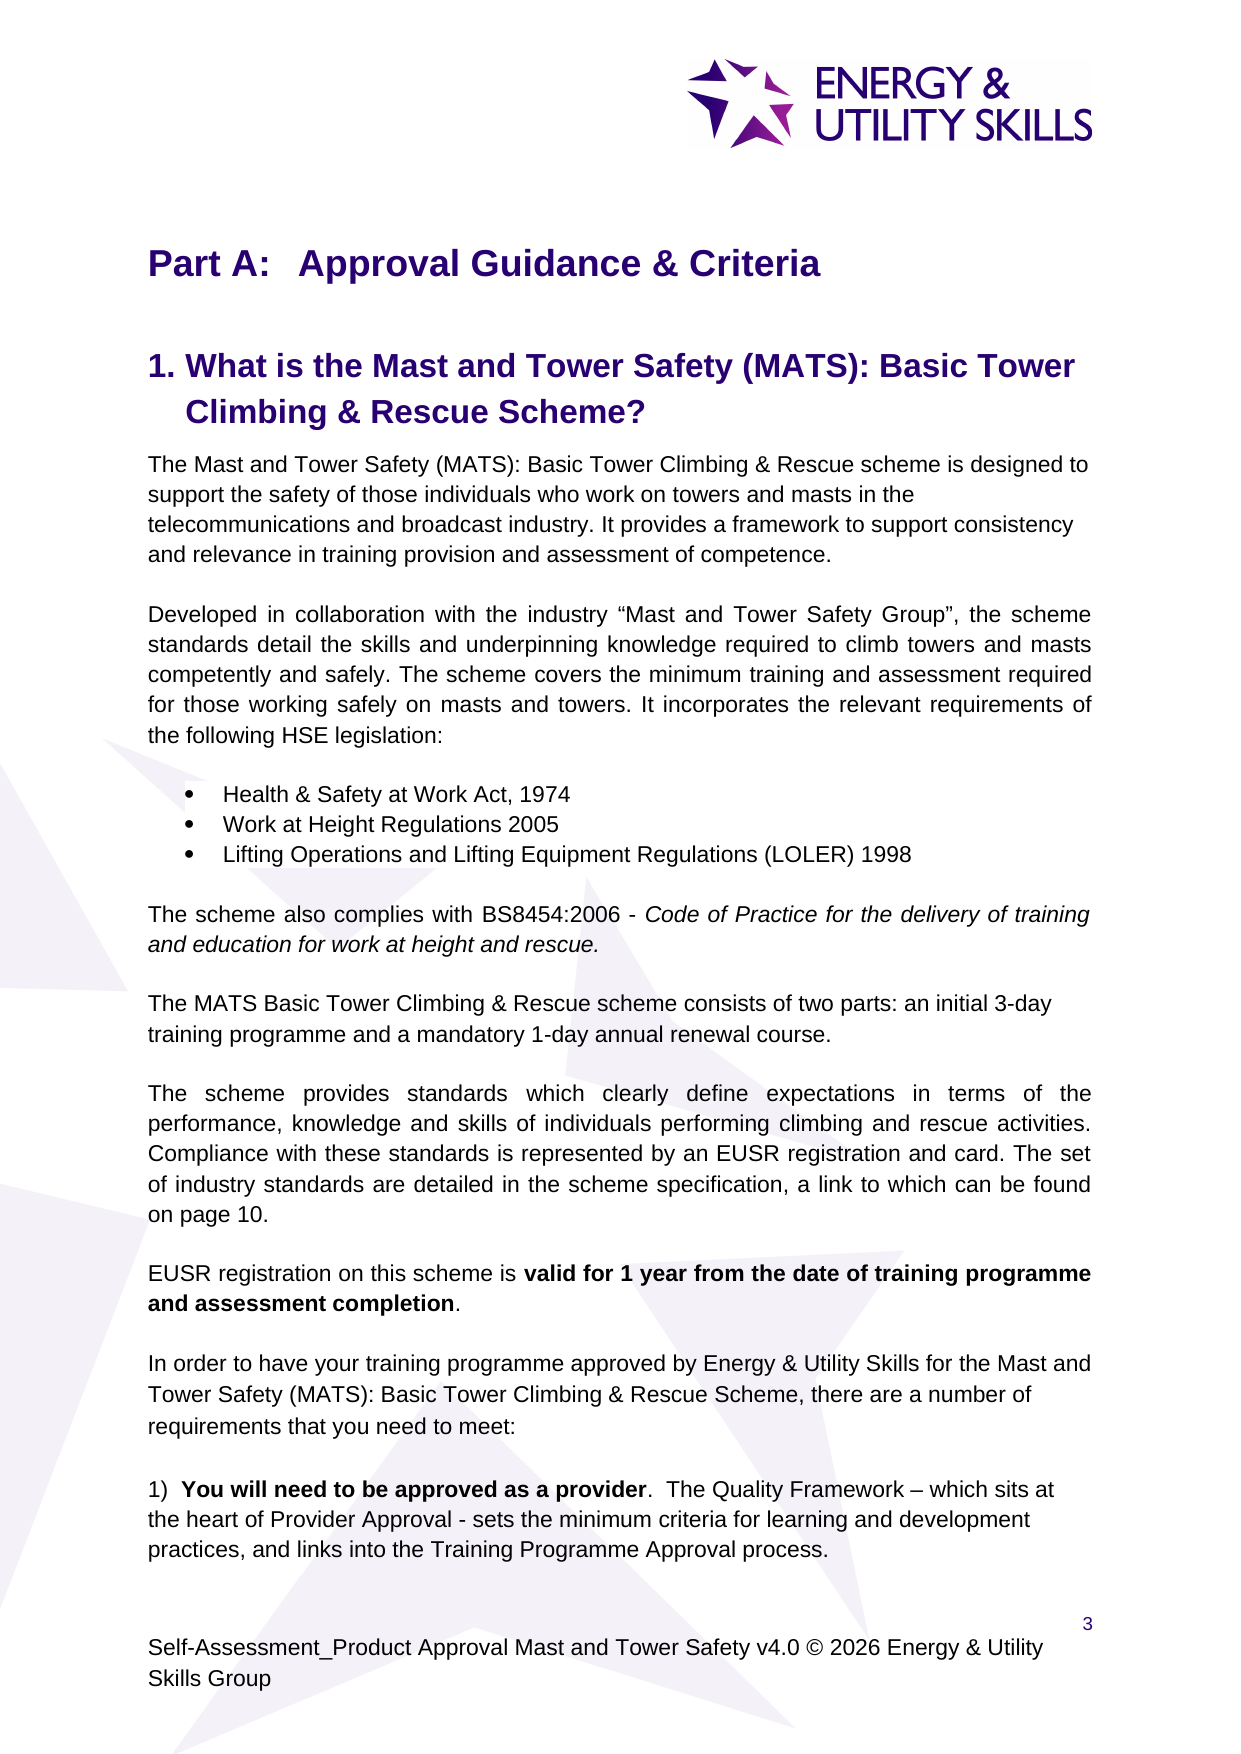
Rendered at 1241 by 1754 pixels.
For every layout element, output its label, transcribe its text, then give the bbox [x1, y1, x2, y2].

text 1) You will need to be approved as a provider. The Quality Framework – which sits at the heart of Provider Approval - sets the minimum criteria for learning and development practices, and links into the Training Programme Approval process. [148, 1476, 1092, 1563]
picture [0, 738, 904, 1754]
text EUSR registration on this scheme is valid for 1 year from the date of training programme and assessment completion. [148, 1260, 1092, 1317]
subtitle What is the Mast and Tower Safety (MATS): Basic Tower Climbing & Rescue Scheme? [148, 346, 1092, 431]
text The scheme provides standards which clearly define expectations in terms of the performance, knowledge and skills of individuals performing climbing and rescue activities. Compliance with these standards is represented by an EUSR registration and card. The set of industry standards are detailed in the scheme specification, a link to which can be found on page 10. [148, 1080, 1092, 1227]
text Developed in collaboration with the industry “Mast and Tower Safety Group”, the scheme standards detail the skills and underpinning knowledge required to climb towers and masts competently and safely. The scheme covers the minimum training and assessment required for those working safely on masts and towers. It incorporates the relevant requirements of the following HSE legislation: [148, 601, 1092, 748]
text The MATS Basic Tower Climbing & Rescue scheme consists of two parts: an initial 3-day training programme and a mandatory 1-day annual renewal course. [148, 990, 1092, 1047]
list Work at Height Regulations 2005 [185, 811, 1092, 838]
text The scheme also complies with BS8454:2006 - Code of Practice for the delivery of training and education for work at height and rescue. [148, 901, 1092, 957]
text Part A: Approval Guidance & Criteria [148, 236, 1092, 286]
text In order to have your training programme approved by Energy & Utility Skills for the Mast and Tower Safety (MATS): Basic Tower Climbing & Rescue Scheme, there are a number of requirements that you need to meet: [148, 1350, 1092, 1439]
list Health & Safety at Work Act, 1974 [185, 781, 1092, 807]
picture [687, 59, 1093, 149]
list Lifting Operations and Lifting Equipment Regulations (LOLER) 1998 [185, 841, 1092, 868]
text The Mast and Tower Safety (MATS): Basic Tower Climbing & Rescue scheme is designed to support the safety of those individuals who work on towers and masts in the telecommunications and broadcast industry. It provides a framework to support consistency and relevance in training provision and assessment of competence. [148, 451, 1092, 568]
